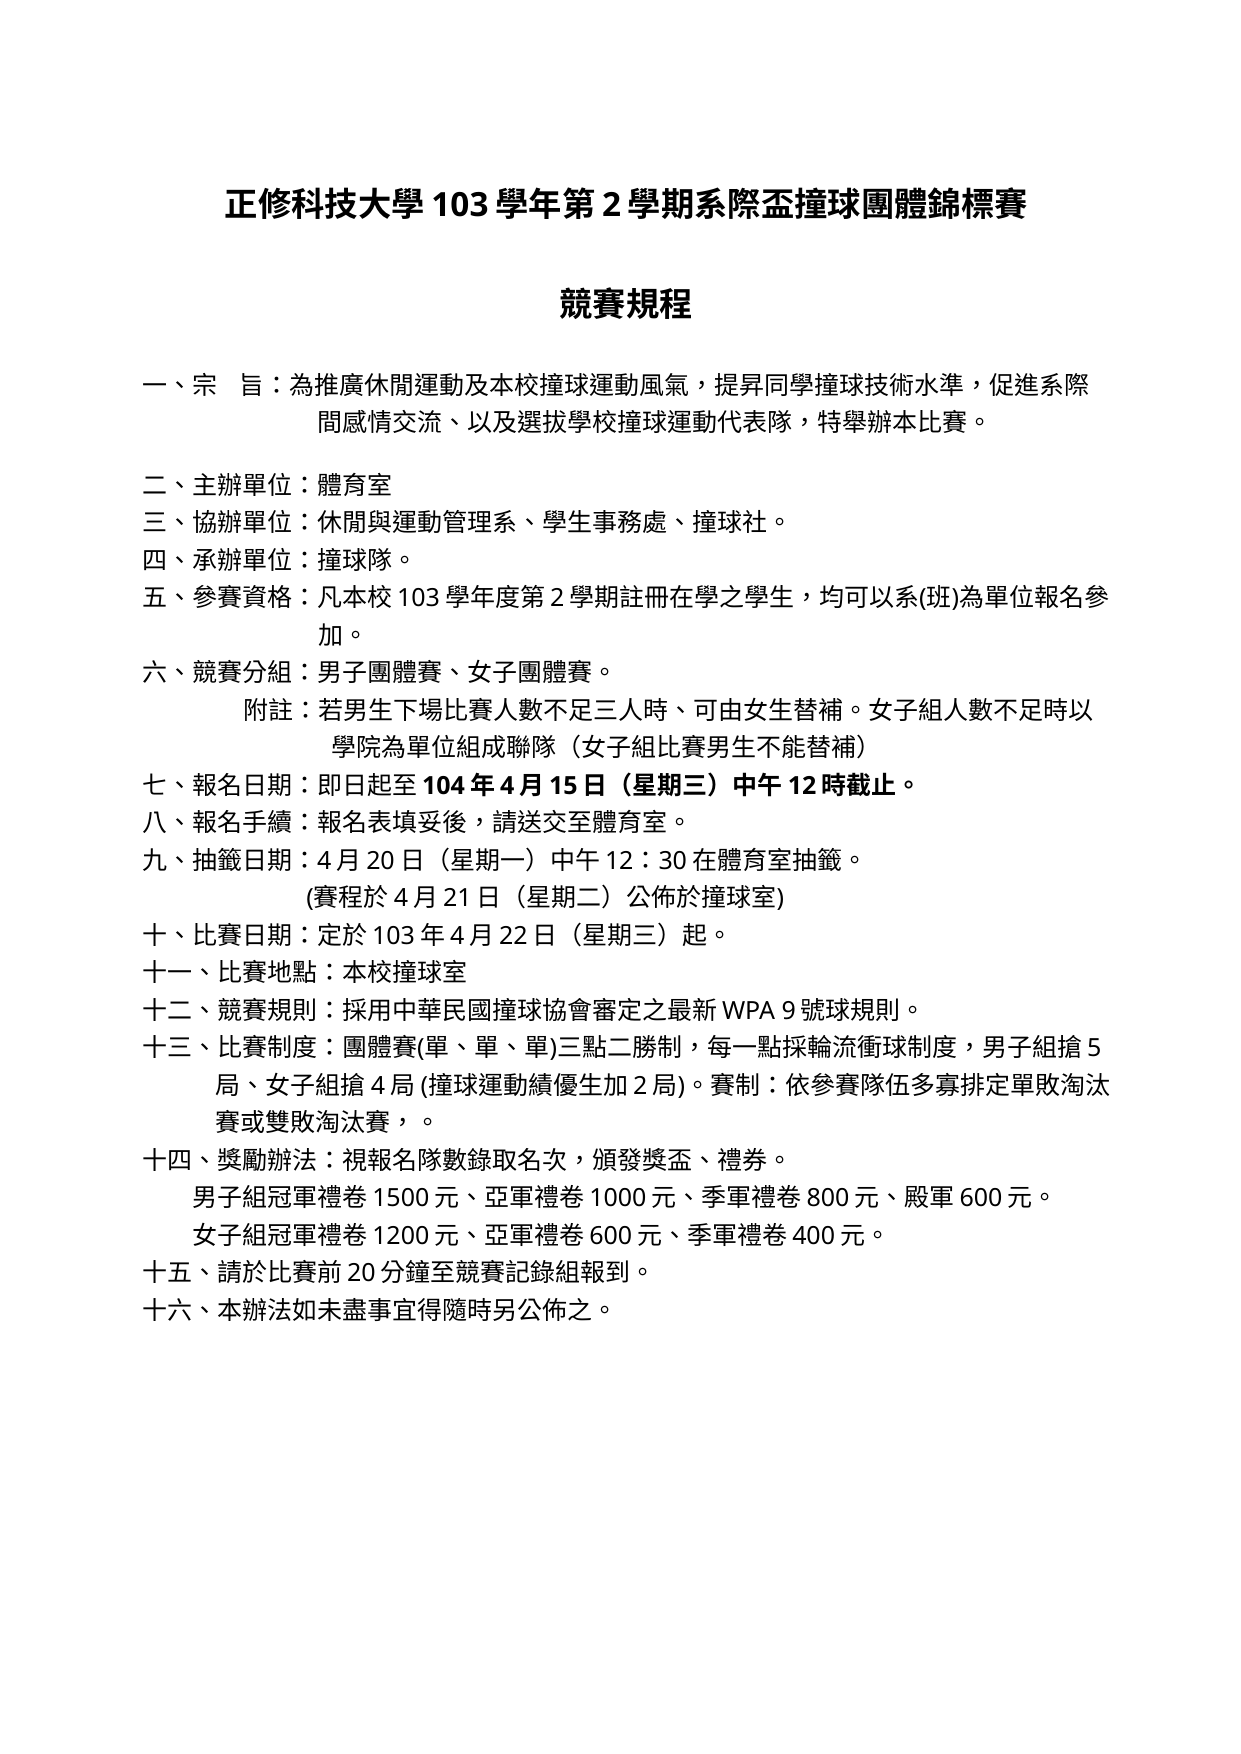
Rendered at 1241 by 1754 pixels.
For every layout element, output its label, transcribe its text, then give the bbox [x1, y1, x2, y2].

text 十二、競賽規則：採用中華民國撞球協會審定之最新WPA 9號球規則。 [142, 989, 1110, 1027]
text 十、比賽日期：定於103年4月22日（星期三）起。 [142, 914, 1110, 952]
text 正修科技大學103學年第2學期系際盃撞球團體錦標賽 [142, 164, 1110, 239]
text 九、抽籤日期：4月20日（星期一）中午12：30在體育室抽籤。 [142, 839, 1110, 877]
text 競賽規程 [142, 264, 1110, 339]
text 男子組冠軍禮卷1500元、亞軍禮卷1000元、季軍禮卷800元、殿軍600元。 [192, 1177, 1110, 1214]
text 五、參賽資格：凡本校103學年度第2學期註冊在學之學生，均可以系(班)為單位報名參加。 [142, 577, 1110, 652]
text 四、承辦單位：撞球隊。 [142, 539, 1110, 577]
text 女子組冠軍禮卷1200元、亞軍禮卷600元、季軍禮卷400元。 [192, 1214, 1110, 1252]
text 十一、比賽地點：本校撞球室 [142, 952, 1110, 989]
text 一、宗 旨：為推廣休閒運動及本校撞球運動風氣，提昇同學撞球技術水準，促進系際間感情交流、以及選拔學校撞球運動代表隊，特舉辦本比賽。 [142, 364, 1110, 439]
text 十三、比賽制度：團體賽(單、單、單)三點二勝制，每一點採輪流衝球制度，男子組搶5局、女子組搶4局 (撞球運動績優生加2局)。賽制：依參賽隊伍多寡排定單敗淘汰賽或雙敗淘汰賽，。 [142, 1027, 1110, 1139]
text 二、主辦單位：體育室 [142, 464, 1110, 502]
text 六、競賽分組：男子團體賽、女子團體賽。 [142, 652, 1110, 689]
text 八、報名手續：報名表填妥後，請送交至體育室。 [142, 802, 1110, 839]
text 十五、請於比賽前20分鐘至競賽記錄組報到。 [142, 1252, 1110, 1289]
text (賽程於4月21日（星期二）公佈於撞球室) [154, 877, 1110, 914]
text 十四、獎勵辦法：視報名隊數錄取名次，頒發獎盃、禮券。 [142, 1139, 1110, 1177]
text 七、報名日期：即日起至104年4月15日（星期三）中午12時截止。 [142, 764, 1110, 802]
text 附註：若男生下場比賽人數不足三人時、可由女生替補。女子組人數不足時以學院為單位組成聯隊（女子組比賽男生不能替補） [243, 689, 1110, 764]
text 十六、本辦法如未盡事宜得隨時另公佈之。 [142, 1289, 1110, 1327]
text 三、協辦單位：休閒與運動管理系、學生事務處、撞球社。 [142, 502, 1110, 539]
